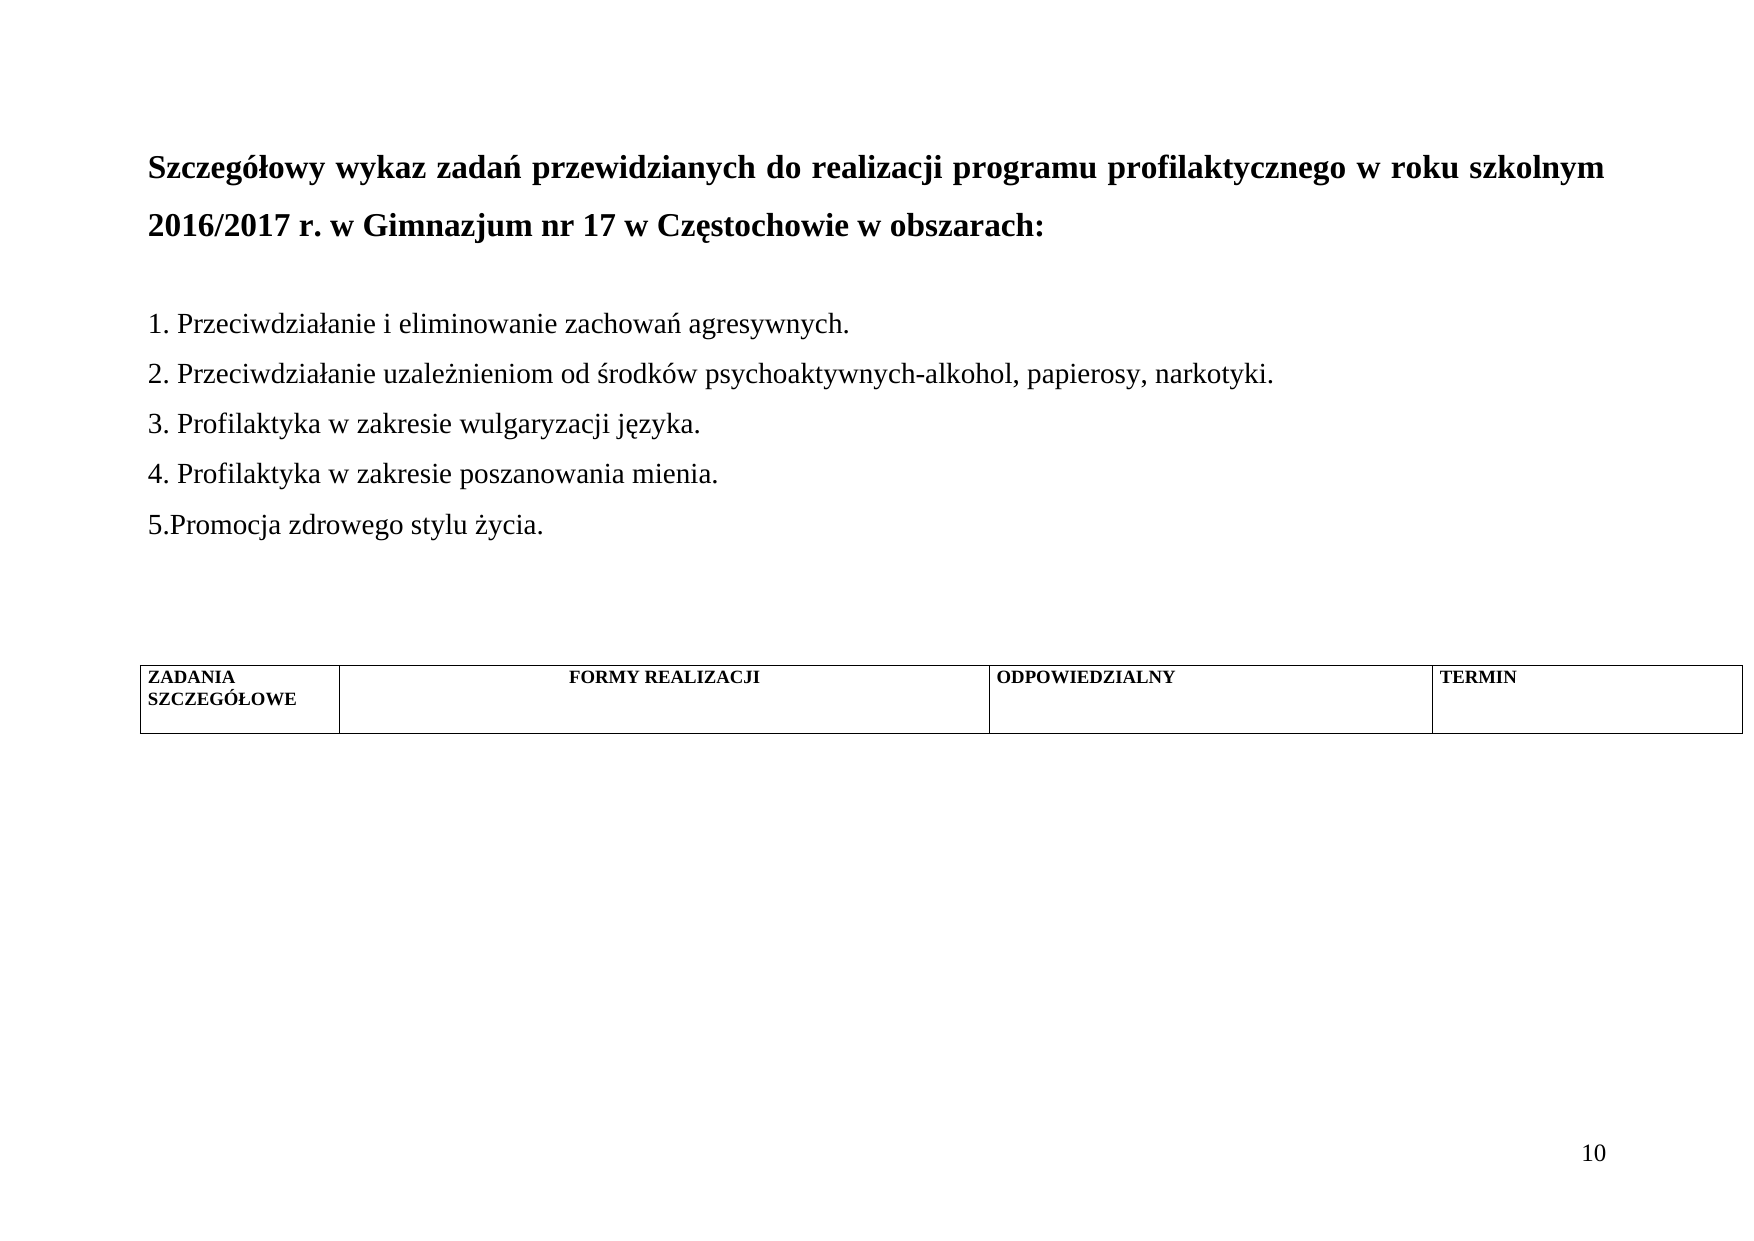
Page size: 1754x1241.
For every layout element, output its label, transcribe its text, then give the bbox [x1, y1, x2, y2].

table_header TERMIN [1433, 666, 1742, 732]
text 1. Przeciwdziałanie i eliminowanie zachowań agresywnych. [148, 306, 1606, 339]
text 3. Profilaktyka w zakresie wulgaryzacji języka. [148, 406, 1606, 440]
table_header ZADANIA SZCZEGÓŁOWE [141, 666, 339, 732]
text 5.Promocja zdrowego stylu życia. [148, 507, 1606, 541]
text 4. Profilaktyka w zakresie poszanowania mienia. [148, 457, 1606, 490]
table_header FORMY REALIZACJI [340, 666, 989, 732]
text 2. Przeciwdziałanie uzależnieniom od środków psychoaktywnych-alkohol, papierosy, narkotyki. [148, 356, 1606, 389]
text Szczegółowy wykaz zadań przewidzianych do realizacji programu profilaktycznego w roku szkolnym 2016/2017 r. w Gimnazjum nr 17 w Częstochowie w obszarach: [148, 148, 1606, 243]
table_header ODPOWIEDZIALNY [990, 666, 1432, 732]
